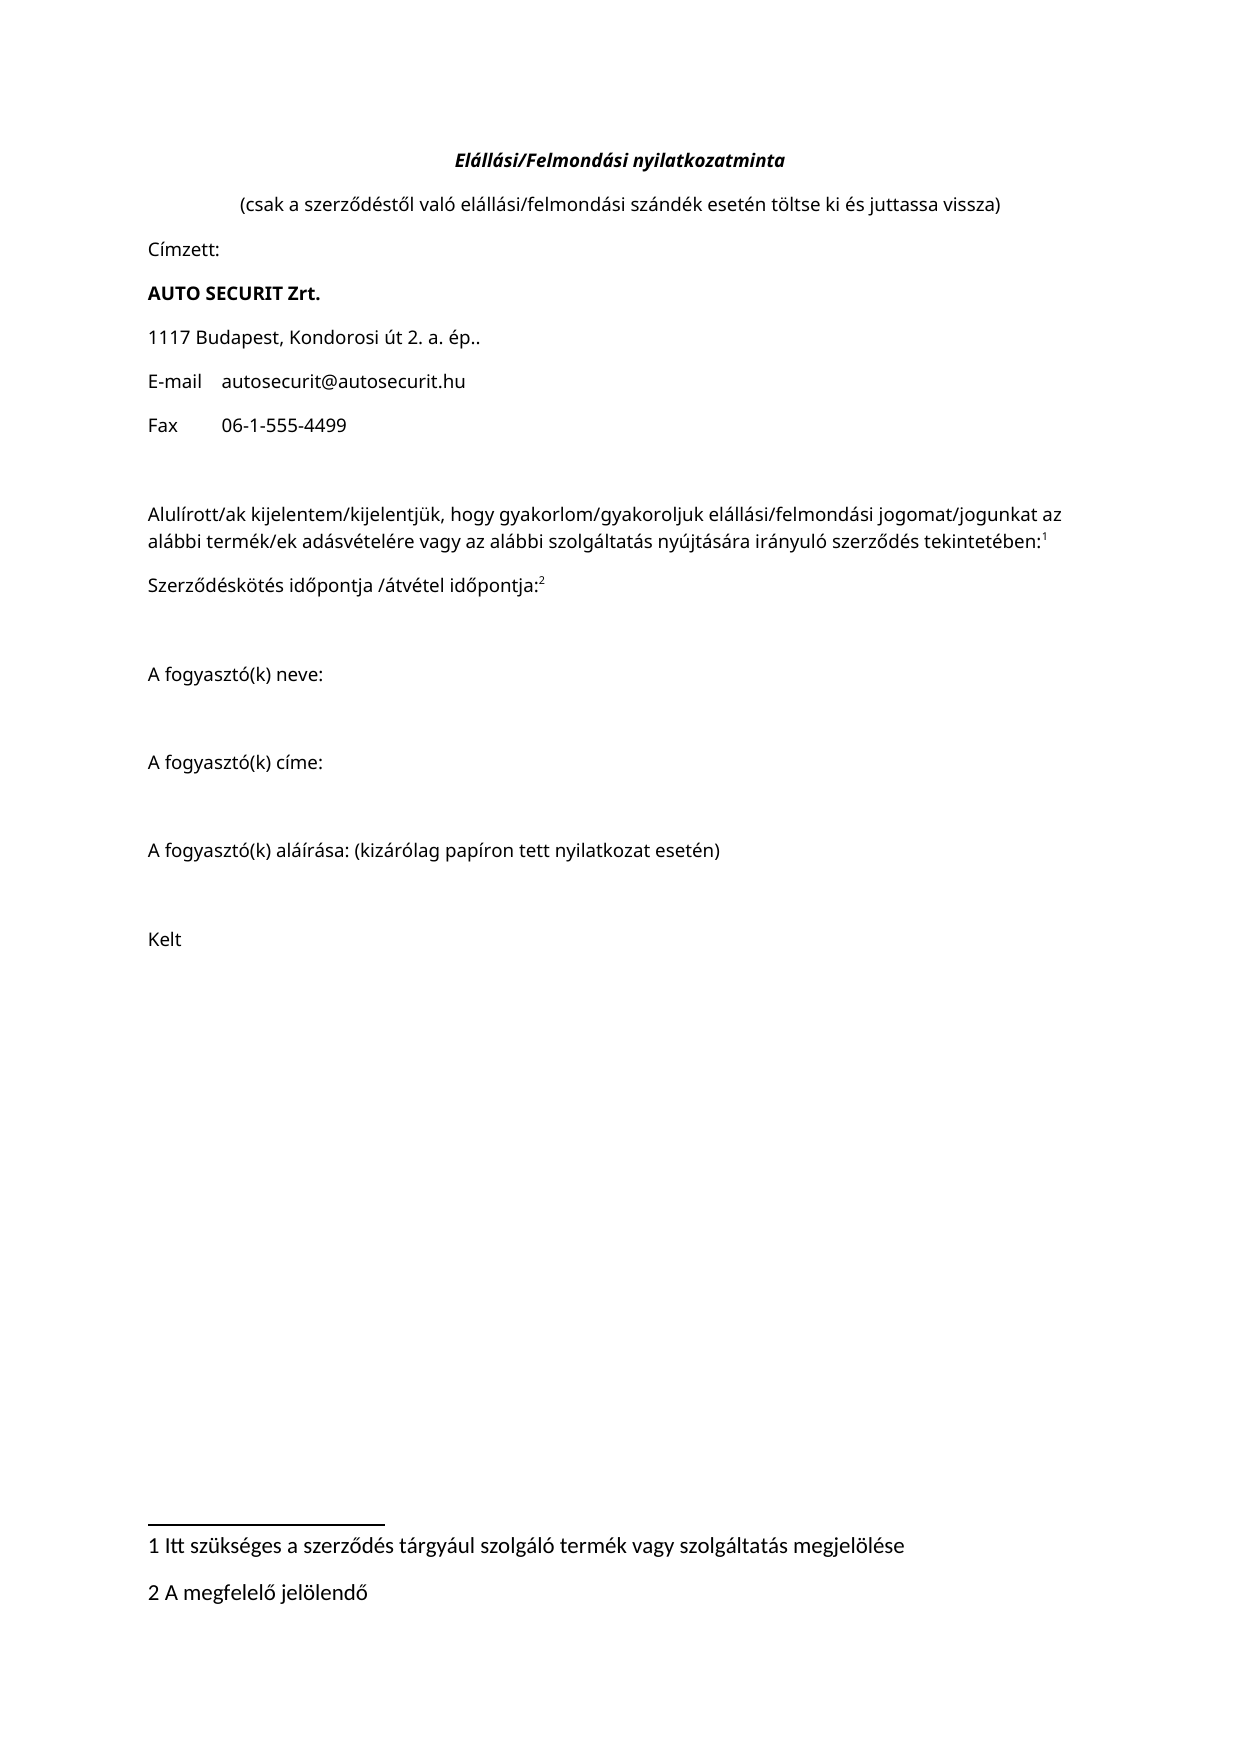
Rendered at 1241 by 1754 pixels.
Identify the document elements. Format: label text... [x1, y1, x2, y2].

text E-mail autosecurit@autosecurit.hu [148, 368, 1093, 394]
text A fogyasztó(k) aláírása: (kizárólag papíron tett nyilatkozat esetén) [148, 838, 1093, 863]
text Alulírott/ak kijelentem/kijelentjük, hogy gyakorlom/gyakoroljuk elállási/felmondási jogomat/jogunkat az alábbi termék/ek adásvételére vagy az alábbi szolgáltatás nyújtására irányuló szerződés tekintetében: [148, 501, 1093, 554]
text Szerződéskötés időpontja /átvétel időpontja: [148, 573, 1093, 598]
text A fogyasztó(k) neve: [148, 661, 1093, 686]
text Címzett: [148, 236, 1093, 261]
text Fax 06-1-555-4499 [148, 413, 1093, 438]
text 1117 Budapest, Kondorosi út 2. a. ép.. [148, 324, 1093, 350]
text Elállási/Felmondási nyilatkozatminta [148, 148, 1093, 173]
text A fogyasztó(k) címe: [148, 749, 1093, 775]
text Kelt [148, 926, 1093, 951]
text AUTO SECURIT Zrt. [148, 280, 1093, 306]
text (csak a szerződéstől való elállási/felmondási szándék esetén töltse ki és juttassa vissza) [148, 192, 1093, 217]
